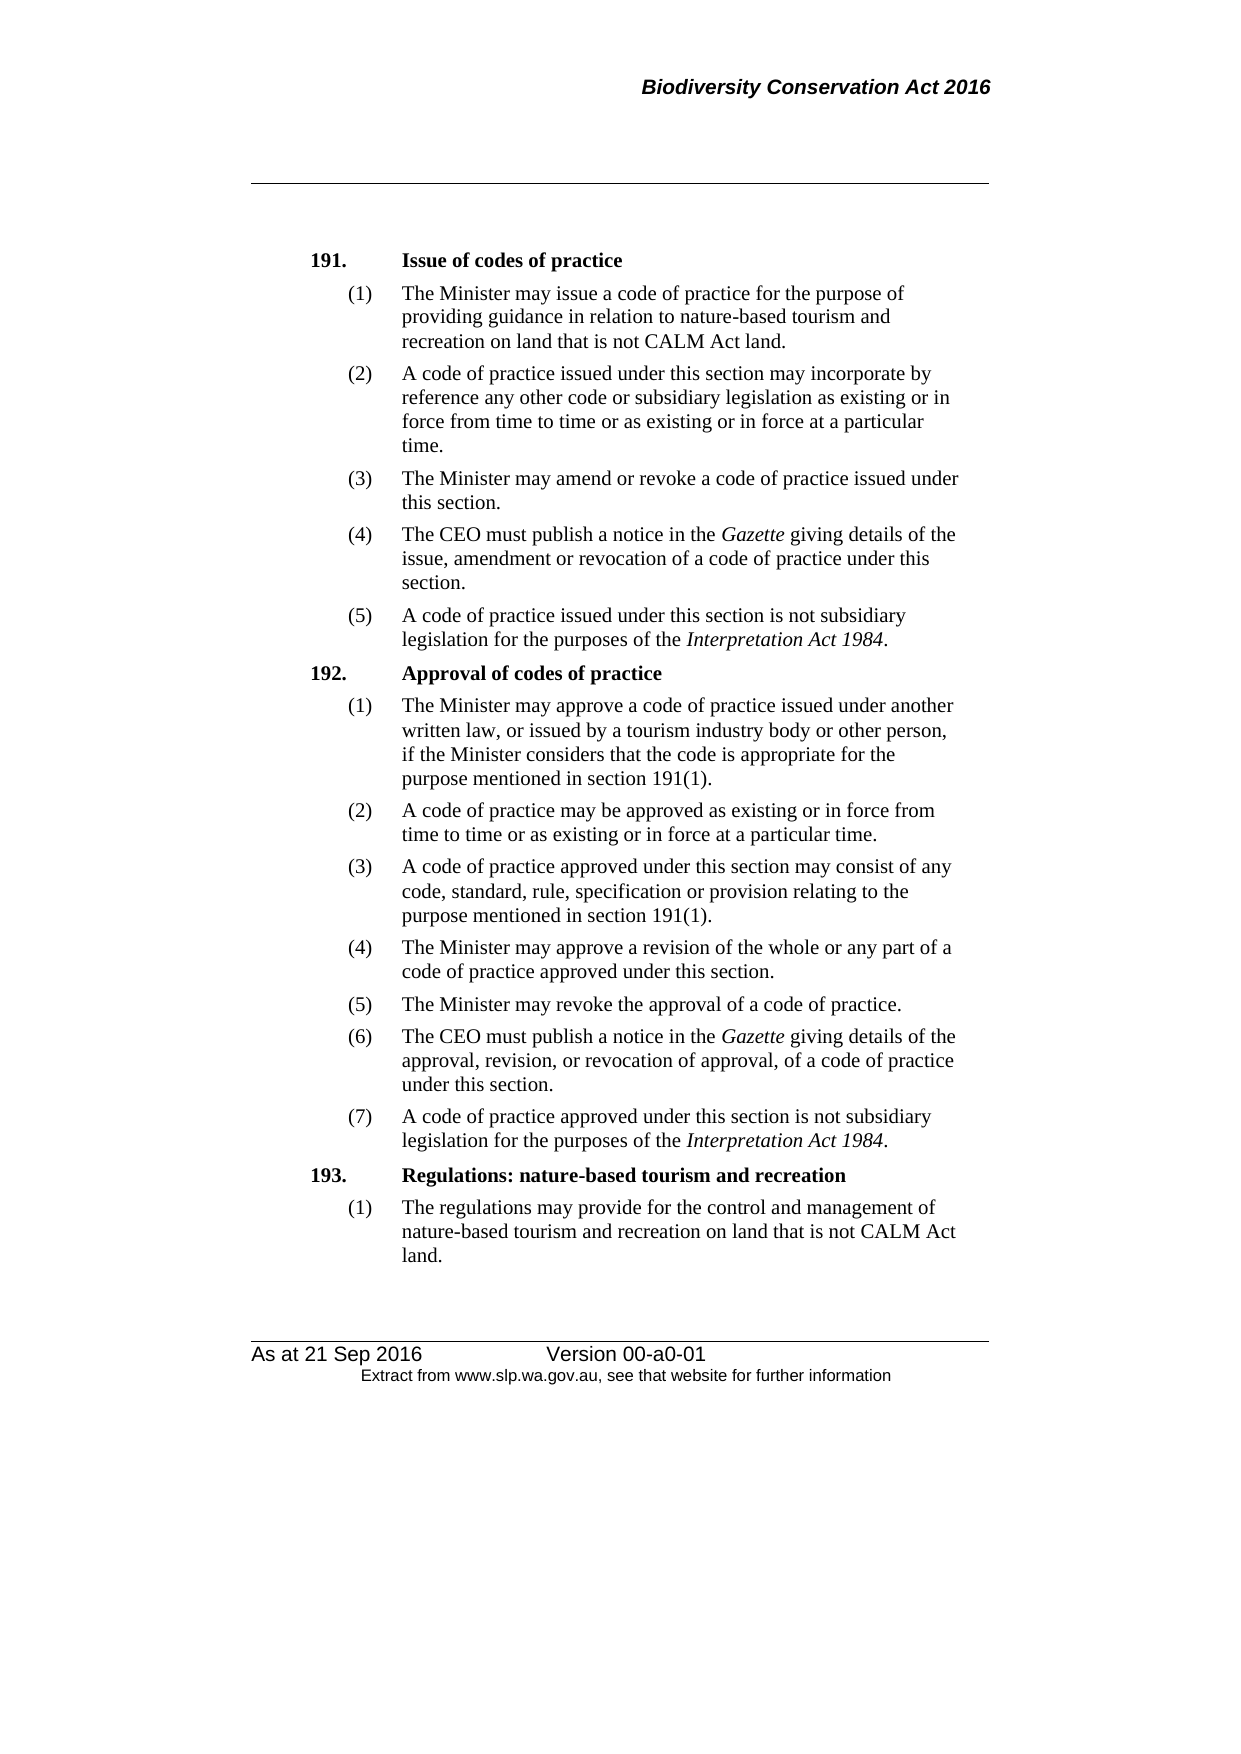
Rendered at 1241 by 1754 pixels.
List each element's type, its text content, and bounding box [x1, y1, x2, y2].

text (1) The Minister may approve a code of practice issued under another written law, or issued by a tourism industry body or other person, if the Minister considers that the code is appropriate for the purpose mentioned in section 191(1). [313, 693, 959, 790]
text (1) The regulations may provide for the control and management of nature-based tourism and recreation on land that is not CALM Act land. [313, 1195, 959, 1267]
text (5) A code of practice issued under this section is not subsidiary legislation for the purposes of the Interpretation Act 1984. [313, 602, 959, 651]
text (5) The Minister may revoke the approval of a code of practice. [313, 991, 959, 1016]
text (2) A code of practice issued under this section may incorporate by reference any other code or subsidiary legislation as existing or in force from time to time or as existing or in force at a particular time. [313, 361, 959, 457]
text (2) A code of practice may be approved as existing or in force from time to time or as existing or in force at a particular time. [313, 798, 959, 846]
text (3) A code of practice approved under this section may consist of any code, standard, rule, specification or provision relating to the purpose mentioned in section 191(1). [313, 854, 959, 927]
text (4) The Minister may approve a revision of the whole or any part of a code of practice approved under this section. [313, 935, 959, 983]
subtitle 192. Approval of codes of practice [310, 661, 959, 685]
subtitle 191. Issue of codes of practice [310, 248, 959, 272]
text (7) A code of practice approved under this section is not subsidiary legislation for the purposes of the Interpretation Act 1984. [313, 1104, 959, 1152]
text (3) The Minister may amend or revoke a code of practice issued under this section. [313, 466, 959, 514]
text (4) The CEO must publish a notice in the Gazette giving details of the issue, amendment or revocation of a code of practice under this section. [313, 522, 959, 594]
subtitle 193. Regulations: nature-based tourism and recreation [310, 1163, 959, 1187]
text (6) The CEO must publish a notice in the Gazette giving details of the approval, revision, or revocation of approval, of a code of practice under this section. [313, 1024, 959, 1096]
text (1) The Minister may issue a code of practice for the purpose of providing guidance in relation to nature-based tourism and recreation on land that is not CALM Act land. [313, 280, 959, 353]
